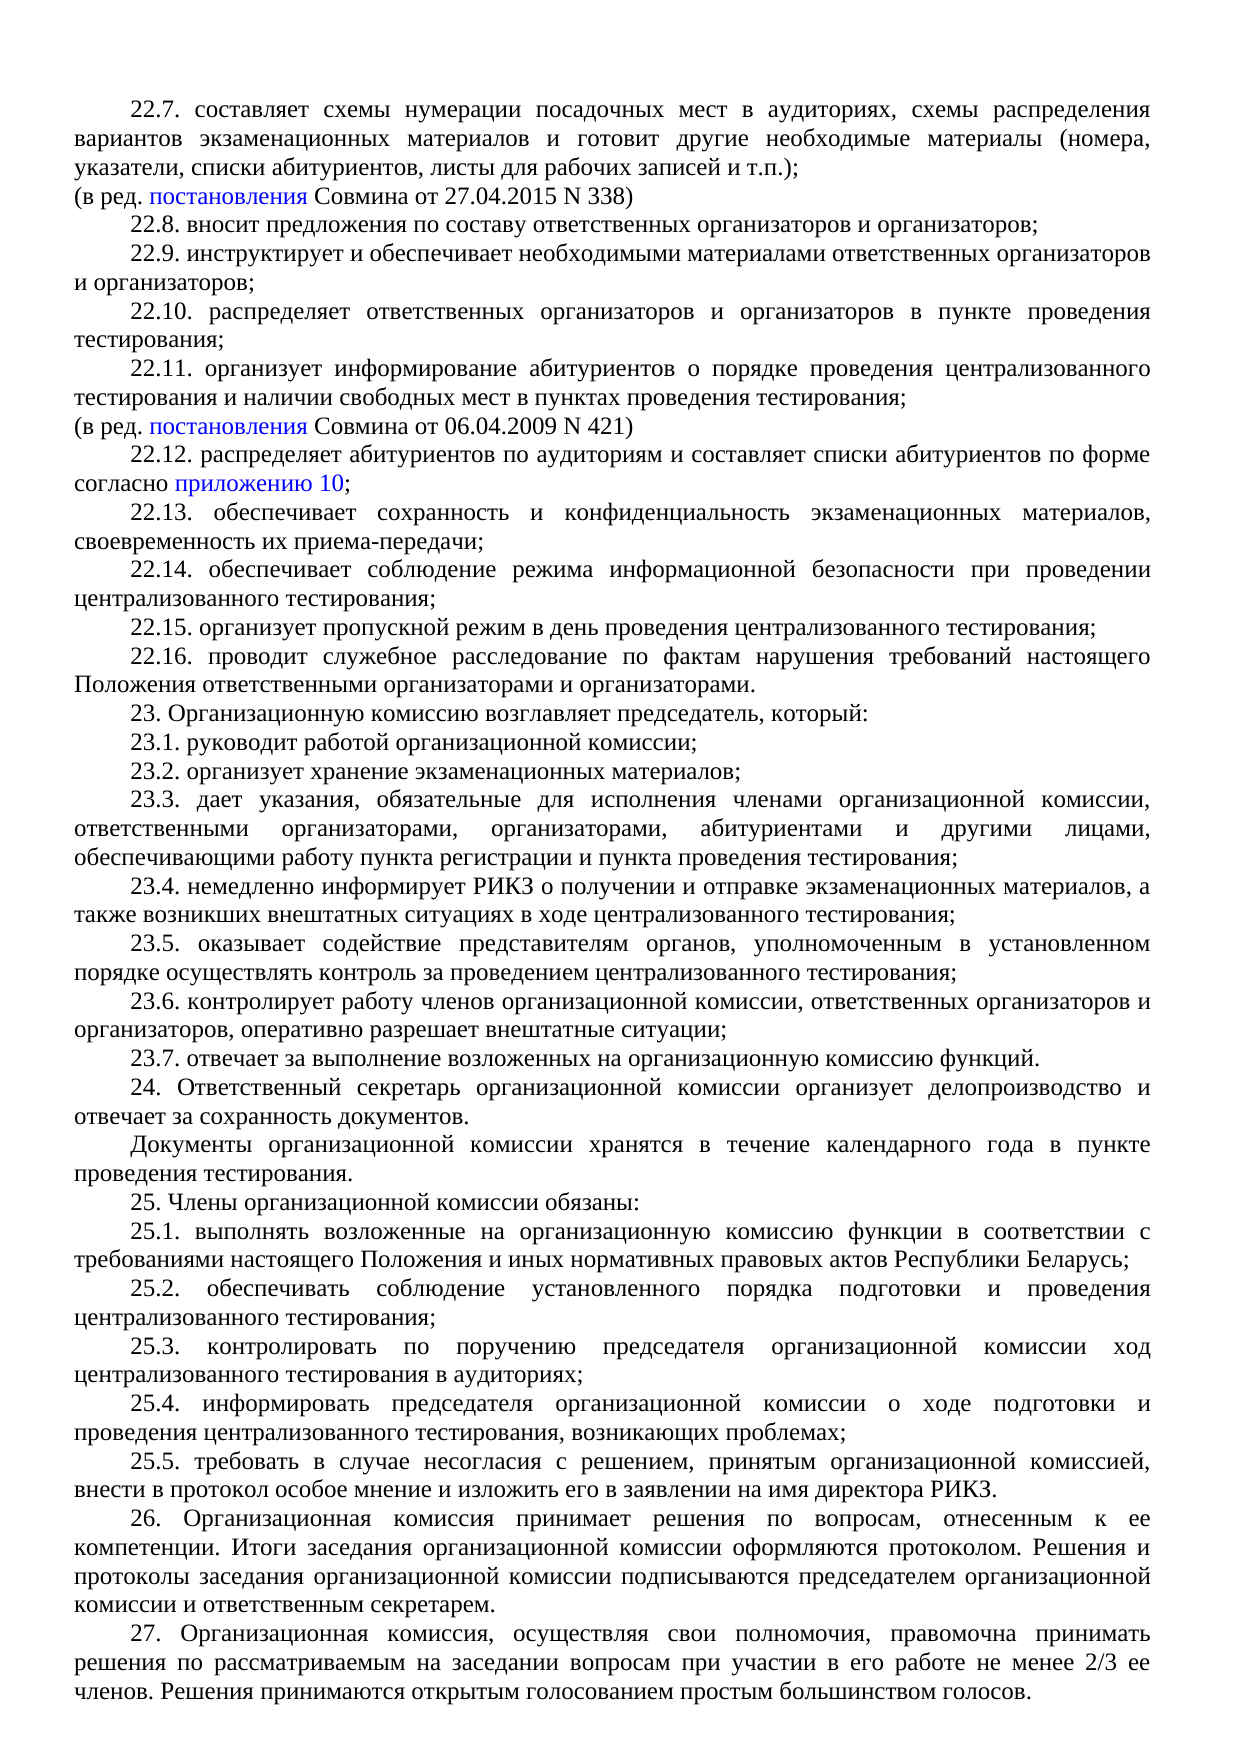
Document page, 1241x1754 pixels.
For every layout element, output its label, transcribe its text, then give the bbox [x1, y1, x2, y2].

text 23.5. оказывает содействие представителям органов, уполномоченным в установленном порядке осуществлять контроль за проведением централизованного тестирования; [74, 928, 1152, 986]
text (в ред. постановления Совмина от 06.04.2009 N 421) [74, 411, 1152, 439]
text 23. Организационную комиссию возглавляет председатель, который: [74, 698, 1152, 727]
text 25. Члены организационной комиссии обязаны: [74, 1187, 1152, 1216]
text 22.12. распределяет абитуриентов по аудиториям и составляет списки абитуриентов по форме согласно приложению 10; [74, 439, 1152, 497]
text 25.5. требовать в случае несогласия с решением, принятым организационной комиссией, внести в протокол особое мнение и изложить его в заявлении на имя директора РИКЗ. [74, 1446, 1152, 1503]
text 22.11. организует информирование абитуриентов о порядке проведения централизованного тестирования и наличии свободных мест в пунктах проведения тестирования; [74, 353, 1152, 411]
text 22.16. проводит служебное расследование по фактам нарушения требований настоящего Положения ответственными организаторами и организаторами. [74, 641, 1152, 698]
text (в ред. постановления Совмина от 27.04.2015 N 338) [74, 181, 1152, 209]
text 23.1. руководит работой организационной комиссии; [74, 727, 1152, 756]
text 22.10. распределяет ответственных организаторов и организаторов в пункте проведения тестирования; [74, 296, 1152, 353]
text 22.9. инструктирует и обеспечивает необходимыми материалами ответственных организаторов и организаторов; [74, 238, 1152, 296]
text 22.14. обеспечивает соблюдение режима информационной безопасности при проведении централизованного тестирования; [74, 554, 1152, 612]
text 23.7. отвечает за выполнение возложенных на организационную комиссию функций. [74, 1043, 1152, 1072]
text 23.4. немедленно информирует РИКЗ о получении и отправке экзаменационных материалов, а также возникших внештатных ситуациях в ходе централизованного тестирования; [74, 871, 1152, 928]
text 26. Организационная комиссия принимает решения по вопросам, отнесенным к ее компетенции. Итоги заседания организационной комиссии оформляются протоколом. Решения и протоколы заседания организационной комиссии подписываются председателем организационной комиссии и ответственным секретарем. [74, 1503, 1152, 1618]
text 22.8. вносит предложения по составу ответственных организаторов и организаторов; [74, 209, 1152, 238]
text 22.7. составляет схемы нумерации посадочных мест в аудиториях, схемы распределения вариантов экзаменационных материалов и готовит другие необходимые материалы (номера, указатели, списки абитуриентов, листы для рабочих записей и т.п.); [74, 94, 1152, 181]
text 22.13. обеспечивает сохранность и конфиденциальность экзаменационных материалов, своевременность их приема-передачи; [74, 497, 1152, 554]
text 22.15. организует пропускной режим в день проведения централизованного тестирования; [74, 612, 1152, 641]
text 25.2. обеспечивать соблюдение установленного порядка подготовки и проведения централизованного тестирования; [74, 1273, 1152, 1331]
text 23.6. контролирует работу членов организационной комиссии, ответственных организаторов и организаторов, оперативно разрешает внештатные ситуации; [74, 986, 1152, 1043]
text 25.3. контролировать по поручению председателя организационной комиссии ход централизованного тестирования в аудиториях; [74, 1331, 1152, 1388]
text 27. Организационная комиссия, осуществляя свои полномочия, правомочна принимать решения по рассматриваемым на заседании вопросам при участии в его работе не менее 2/3 ее членов. Решения принимаются открытым голосованием простым большинством голосов. [74, 1618, 1152, 1704]
text 23.2. организует хранение экзаменационных материалов; [74, 756, 1152, 784]
text Документы организационной комиссии хранятся в течение календарного года в пункте проведения тестирования. [74, 1129, 1152, 1187]
text 23.3. дает указания, обязательные для исполнения членами организационной комиссии, ответственными организаторами, организаторами, абитуриентами и другими лицами, обеспечивающими работу пункта регистрации и пункта проведения тестирования; [74, 784, 1152, 871]
text 25.1. выполнять возложенные на организационную комиссию функции в соответствии с требованиями настоящего Положения и иных нормативных правовых актов Республики Беларусь; [74, 1216, 1152, 1273]
text 25.4. информировать председателя организационной комиссии о ходе подготовки и проведения централизованного тестирования, возникающих проблемах; [74, 1388, 1152, 1446]
text 24. Ответственный секретарь организационной комиссии организует делопроизводство и отвечает за сохранность документов. [74, 1072, 1152, 1129]
